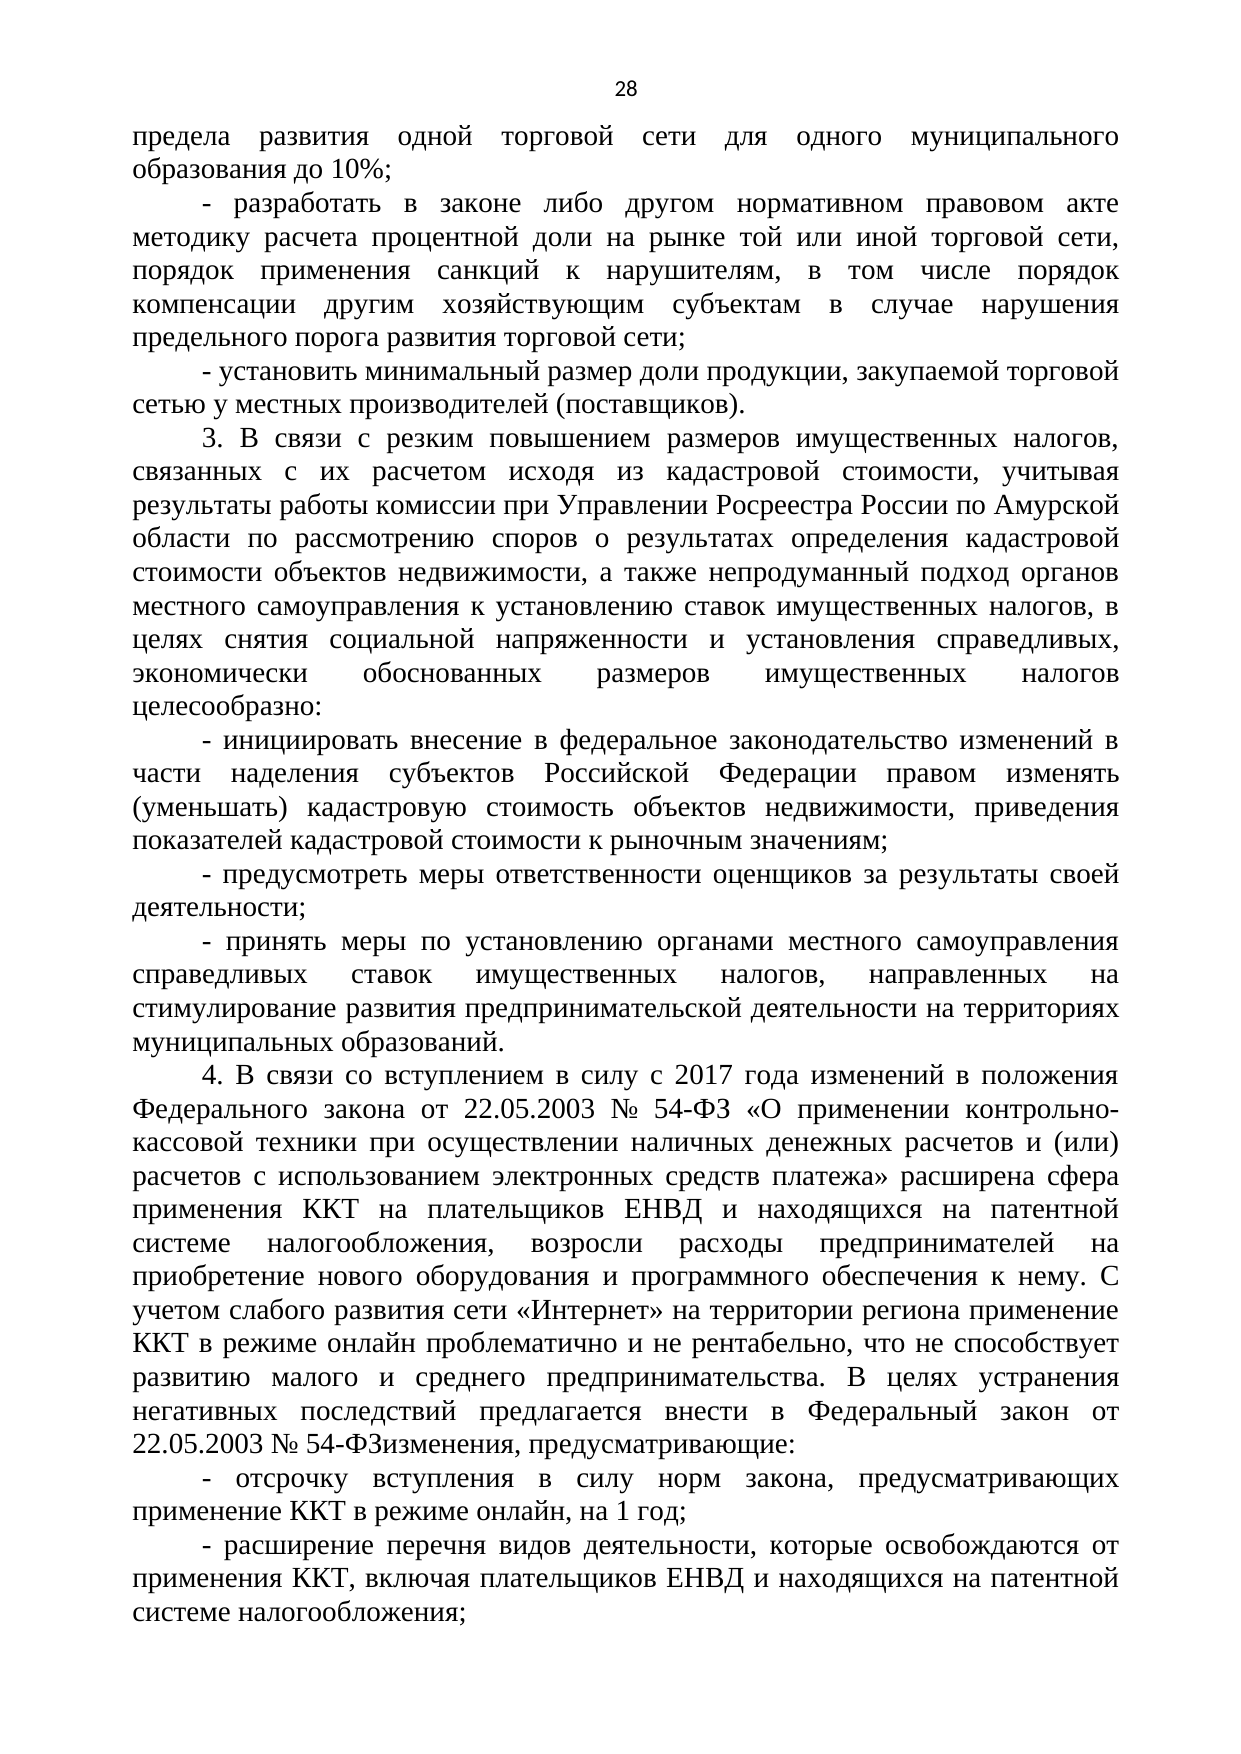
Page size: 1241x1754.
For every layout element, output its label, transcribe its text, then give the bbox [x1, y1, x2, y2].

text - установить минимальный размер доли продукции, закупаемой торговой сетью у местных производителей (поставщиков). [132, 353, 1120, 420]
text - расширение перечня видов деятельности, которые освобождаются от применения ККТ, включая плательщиков ЕНВД и находящихся на патентной системе налогообложения; [132, 1527, 1120, 1627]
text - принять меры по установлению органами местного самоуправления справедливых ставок имущественных налогов, направленных на стимулирование развития предпринимательской деятельности на территориях муниципальных образований. [132, 923, 1120, 1057]
text 3. В связи с резким повышением размеров имущественных налогов, связанных с их расчетом исходя из кадастровой стоимости, учитывая результаты работы комиссии при Управлении Росреестра России по Амурской области по рассмотрению споров о результатах определения кадастровой стоимости объектов недвижимости, а также непродуманный подход органов местного самоуправления к установлению ставок имущественных налогов, в целях снятия социальной напряженности и установления справедливых, экономически обоснованных размеров имущественных налогов целесообразно: [132, 420, 1120, 722]
text - инициировать внесение в федеральное законодательство изменений в части наделения субъектов Российской Федерации правом изменять (уменьшать) кадастровую стоимость объектов недвижимости, приведения показателей кадастровой стоимости к рыночным значениям; [132, 722, 1120, 856]
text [132, 118, 1120, 185]
text - разработать в законе либо другом нормативном правовом акте методику расчета процентной доли на рынке той или иной торговой сети, порядок применения санкций к нарушителям, в том числе порядок компенсации другим хозяйствующим субъектам в случае нарушения предельного порога развития торговой сети; [132, 185, 1120, 353]
text - предусмотреть меры ответственности оценщиков за результаты своей деятельности; [132, 856, 1120, 923]
text - отсрочку вступления в силу норм закона, предусматривающих применение ККТ в режиме онлайн, на 1 год; [132, 1460, 1120, 1527]
text 4. В связи со вступлением в силу с 2017 года изменений в положения Федерального закона от 22.05.2003 № 54-ФЗ «О применении контрольно-кассовой техники при осуществлении наличных денежных расчетов и (или) расчетов с использованием электронных средств платежа» расширена сфера применения ККТ на плательщиков ЕНВД и находящихся на патентной системе налогообложения, возросли расходы предпринимателей на приобретение нового оборудования и программного обеспечения к нему. С учетом слабого развития сети «Интернет» на территории региона применение ККТ в режиме онлайн проблематично и не рентабельно, что не способствует развитию малого и среднего предпринимательства. В целях устранения негативных последствий предлагается внести в Федеральный закон от 22.05.2003 № 54-ФЗизменения, предусматривающие: [132, 1057, 1120, 1460]
